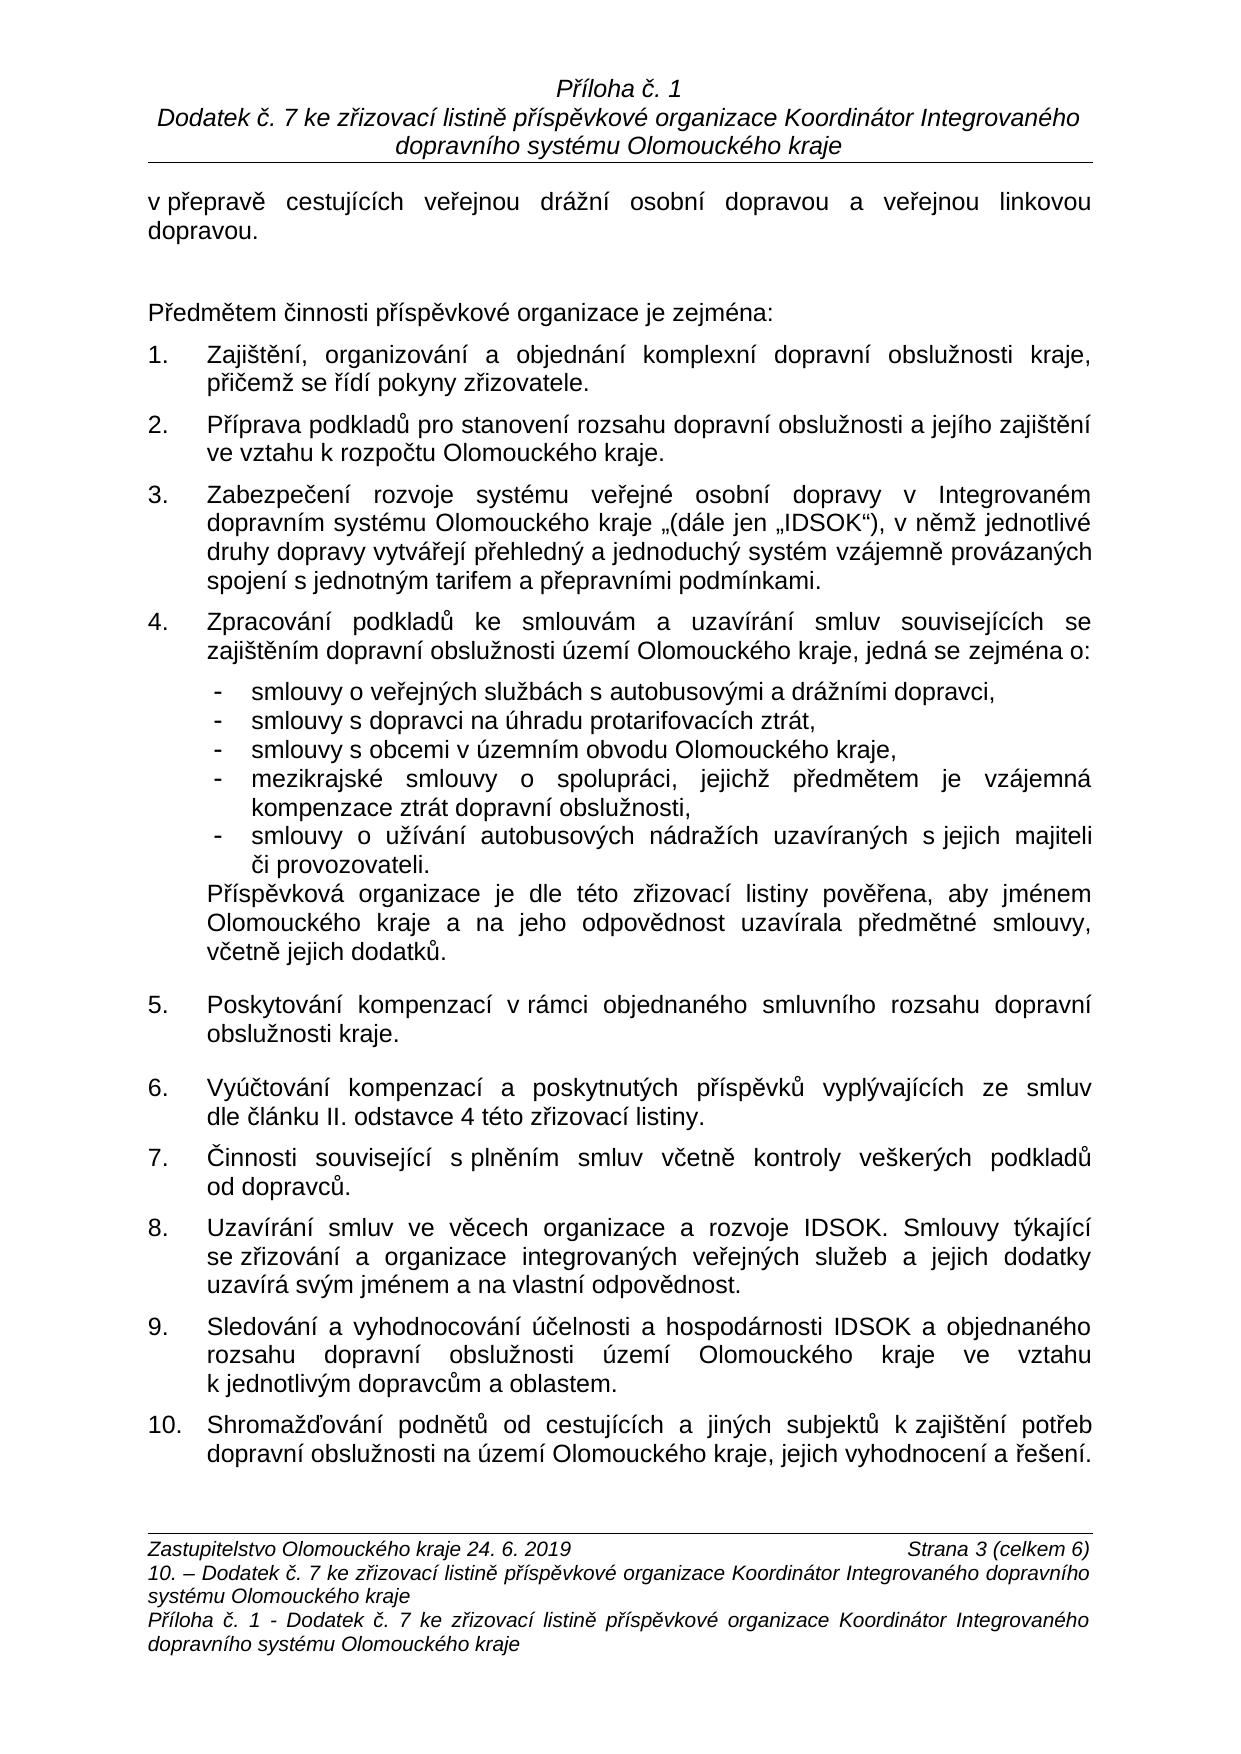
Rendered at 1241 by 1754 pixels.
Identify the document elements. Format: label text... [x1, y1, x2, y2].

list Sledování a vyhodnocování účelnosti a hospodárnosti IDSOK a objednaného rozsahu dopravní obslužnosti území Olomouckého kraje ve vztahu k jednotlivým dopravcům a oblastem. [148, 1311, 1093, 1398]
list Příprava podkladů pro stanovení rozsahu dopravní obslužnosti a jejího zajištění ve vztahu k rozpočtu Olomouckého kraje. [148, 410, 1093, 467]
list Vyúčtování kompenzací a poskytnutých příspěvků vyplývajících ze smluv dle článku II. odstavce 4 této zřizovací listiny. [148, 1073, 1093, 1130]
list Příspěvková organizace je dle této zřizovací listiny pověřena, aby jménem Olomouckého kraje a na jeho odpovědnost uzavírala předmětné smlouvy, včetně jejich dodatků. [207, 879, 1093, 965]
list smlouvy s obcemi v územním obvodu Olomouckého kraje, [213, 735, 1093, 764]
list Zpracování podkladů ke smlouvám a uzavírání smluv souvisejících se zajištěním dopravní obslužnosti území Olomouckého kraje, jedná se zejména o: [148, 607, 1093, 665]
list Zajištění, organizování a objednání komplexní dopravní obslužnosti kraje, přičemž se řídí pokyny zřizovatele. [148, 340, 1093, 397]
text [148, 187, 1093, 245]
list Zabezpečení rozvoje systému veřejné osobní dopravy v Integrovaném dopravním systému Olomouckého kraje „(dále jen „IDSOK“), v němž jednotlivé druhy dopravy vytvářejí přehledný a jednoduchý systém vzájemně provázaných spojení s jednotným tarifem a přepravními podmínkami. [148, 480, 1093, 595]
list Poskytování kompenzací v rámci objednaného smluvního rozsahu dopravní obslužnosti kraje. [148, 990, 1093, 1048]
text Předmětem činnosti příspěvkové organizace je zejména: [148, 298, 1093, 327]
list smlouvy s dopravci na úhradu protarifovacích ztrát, [213, 706, 1093, 735]
list smlouvy o veřejných službách s autobusovými a drážními dopravci, [213, 677, 1093, 706]
list Činnosti související s plněním smluv včetně kontroly veškerých podkladů od dopravců. [148, 1143, 1093, 1200]
list Shromažďování podnětů od cestujících a jiných subjektů k zajištění potřeb dopravní obslužnosti na území Olomouckého kraje, jejich vyhodnocení a řešení. [148, 1410, 1093, 1468]
list Uzavírání smluv ve věcech organizace a rozvoje IDSOK. Smlouvy týkající se zřizování a organizace integrovaných veřejných služeb a jejich dodatky uzavírá svým jménem a na vlastní odpovědnost. [148, 1213, 1093, 1299]
list mezikrajské smlouvy o spolupráci, jejichž předmětem je vzájemná kompenzace ztrát dopravní obslužnosti, [213, 764, 1093, 821]
list smlouvy o užívání autobusových nádražích uzavíraných s jejich majiteli či provozovateli. [213, 821, 1093, 879]
